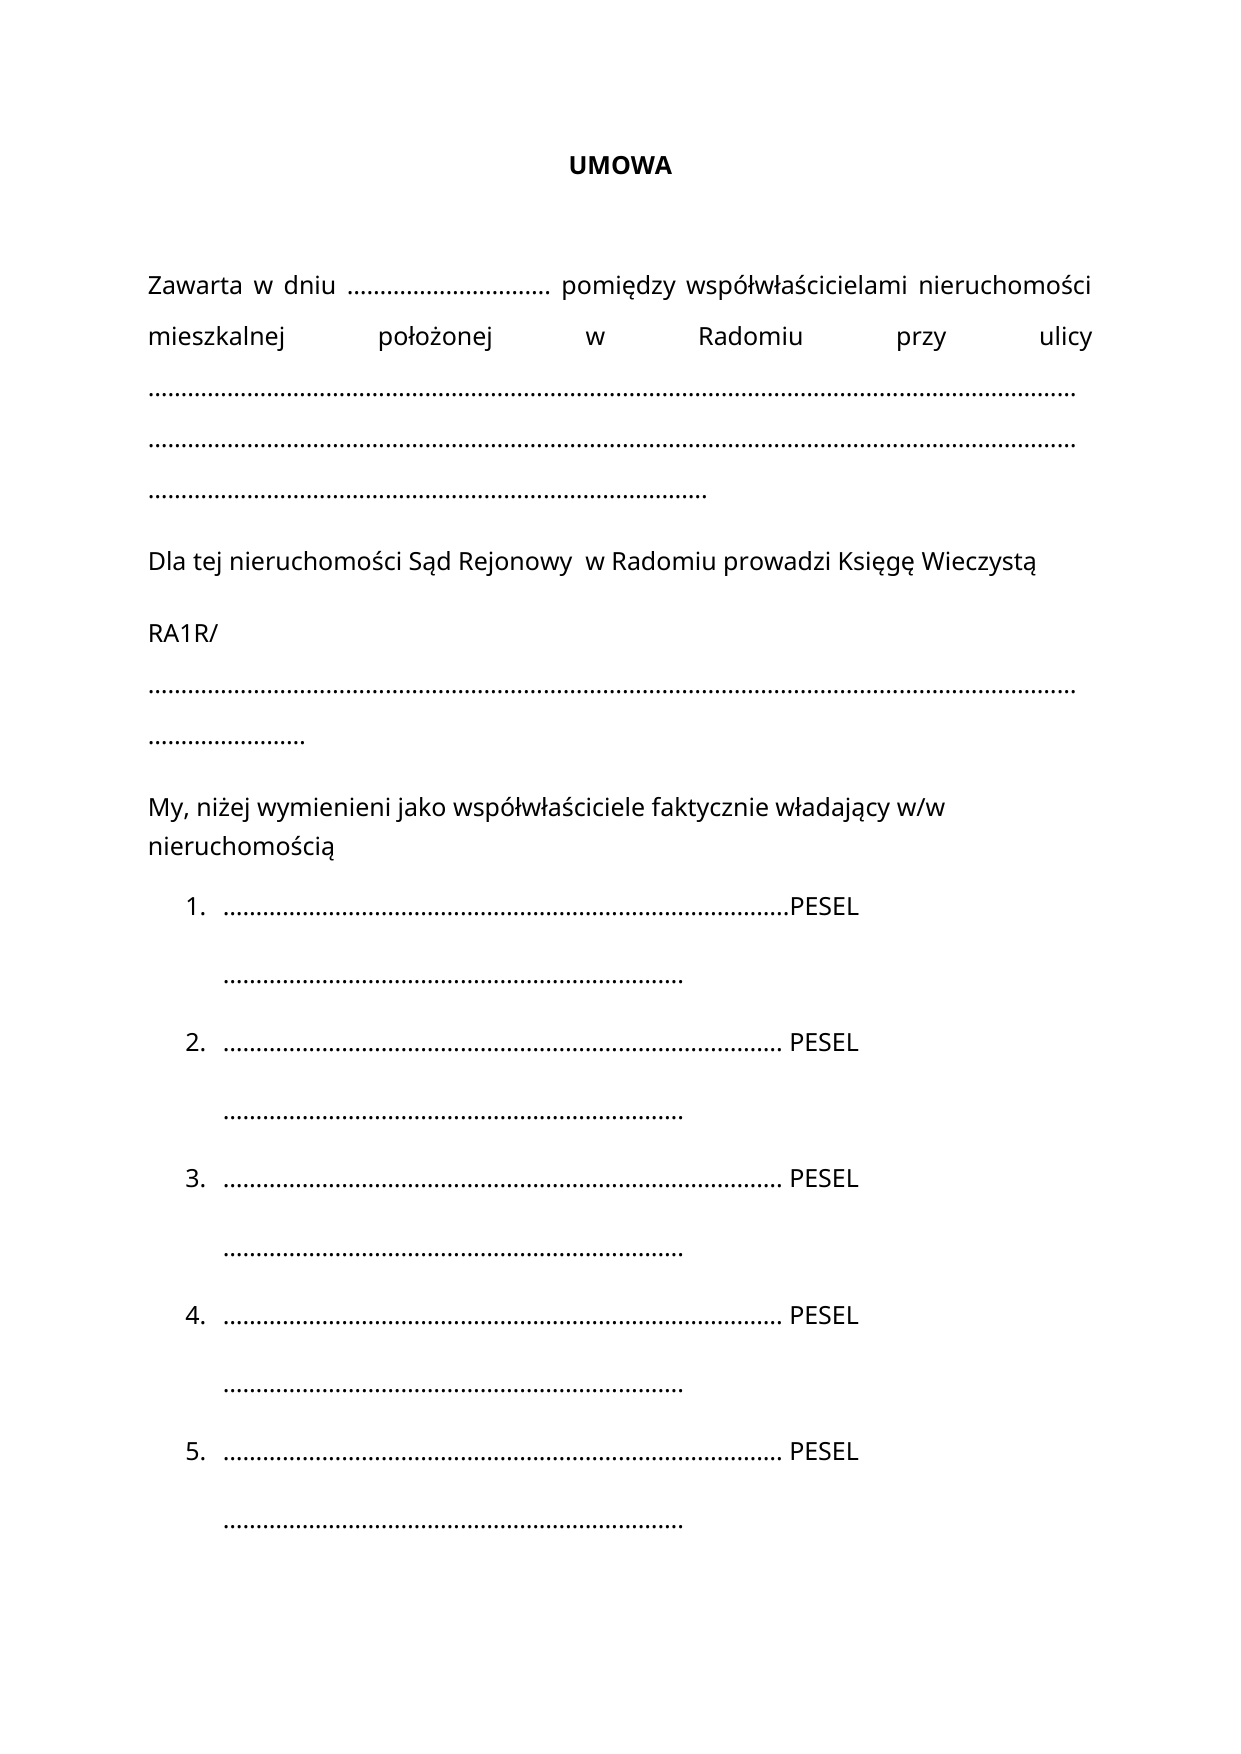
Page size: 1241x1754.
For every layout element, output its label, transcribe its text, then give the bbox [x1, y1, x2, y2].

list …………………………………………………………………………. PESEL ……………………………………………………………. [185, 1161, 1093, 1263]
list …………………………………………………………………………. PESEL ……………………………………………………………. [185, 1025, 1093, 1127]
list …………………………………………………………………………..PESEL ……………………………………………………………. [185, 889, 1093, 991]
list …………………………………………………………………………. PESEL ……………………………………………………………. [185, 1297, 1093, 1399]
text My, niżej wymienieni jako współwłaściciele faktycznie władający w/w nieruchomością [148, 789, 1093, 863]
text Dla tej nieruchomości Sąd Rejonowy w Radomiu prowadzi Księgę Wieczystą [148, 544, 1093, 578]
text Zawarta w dniu …………………………. pomiędzy współwłaścicielami nieruchomości mieszkalnej położonej w Radomiu przy ulicy ……………………………………………………………………………………………………………………………………………………………………………………………………………………………………………………………………………………………………………………………………. [148, 268, 1093, 506]
list …………………………………………………………………………. PESEL ……………………………………………………………. [185, 1434, 1093, 1536]
text UMOWA [148, 148, 1093, 182]
text RA1R/ ………………………………………………………………………………………………………………………………………………… [148, 616, 1093, 752]
